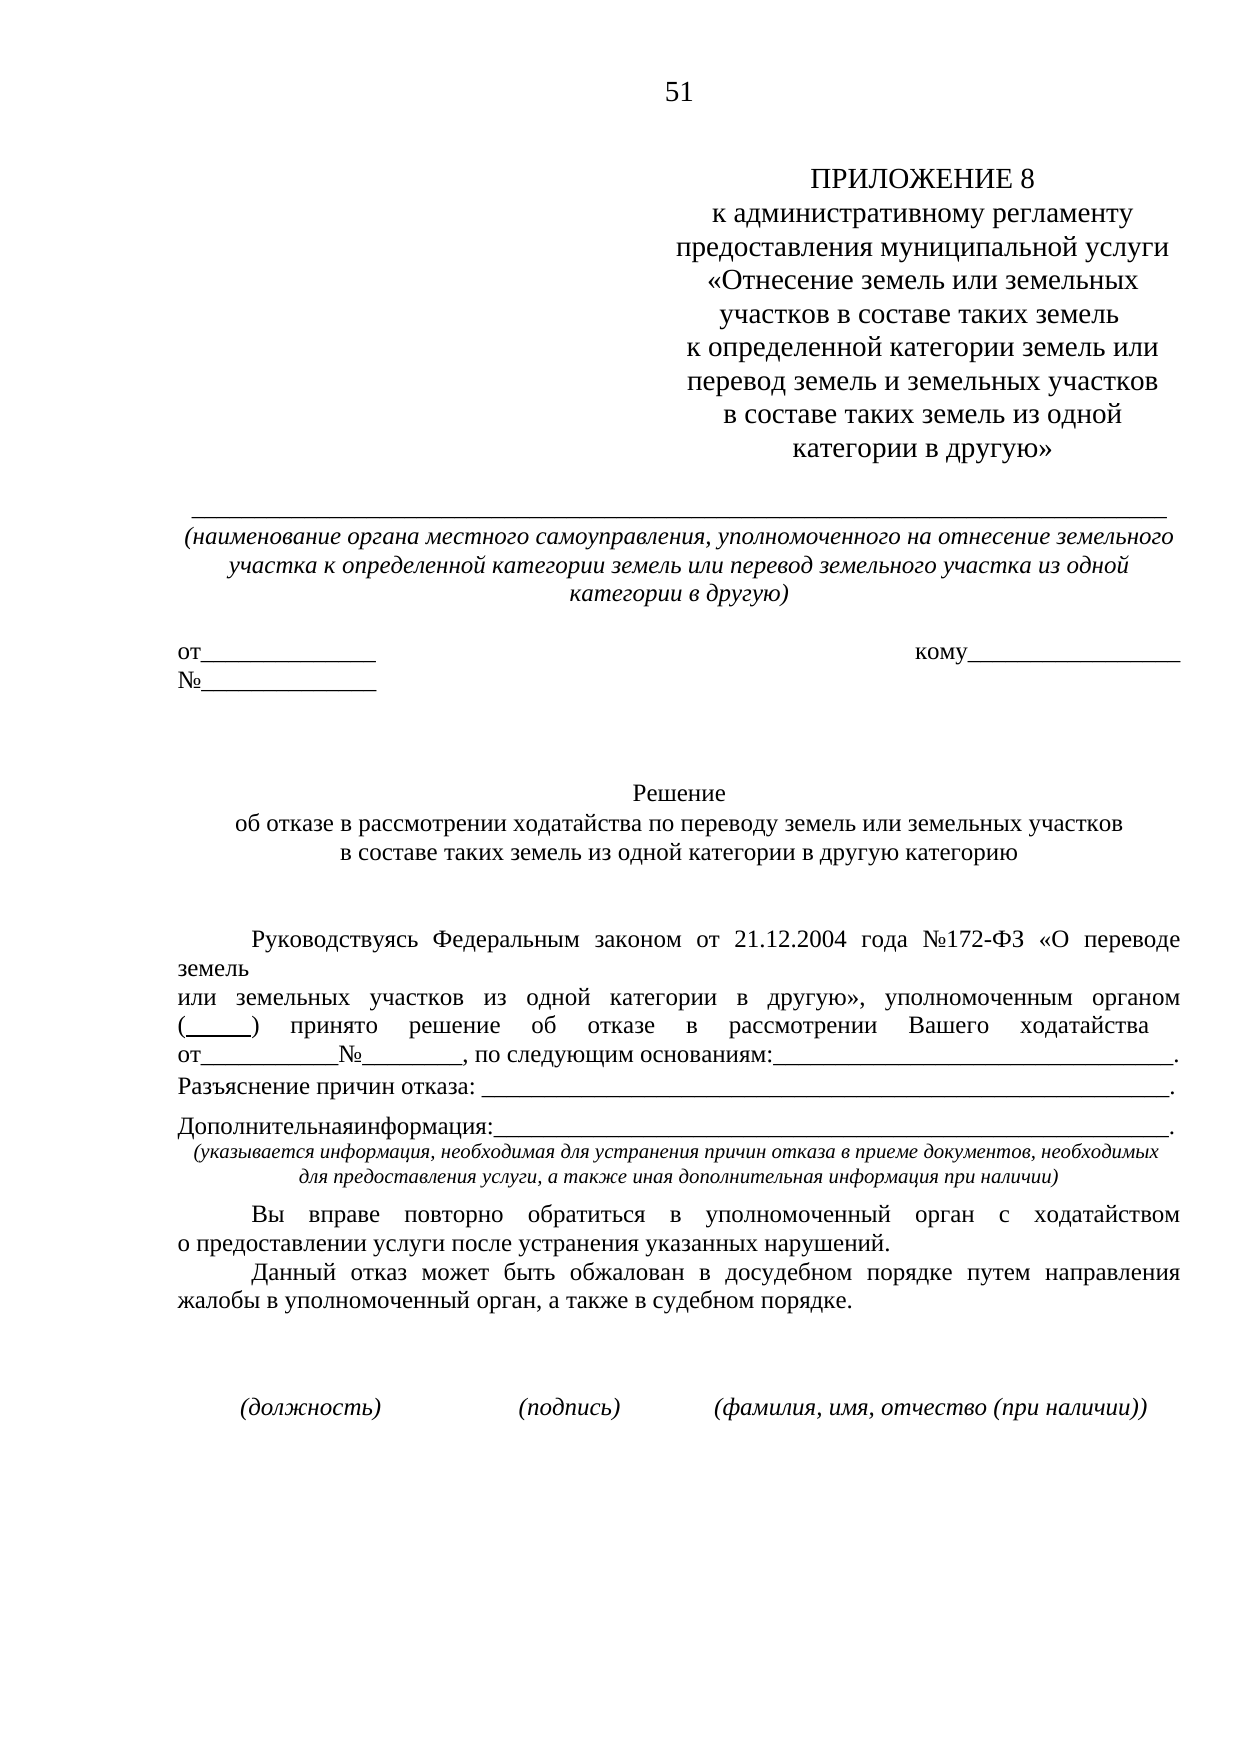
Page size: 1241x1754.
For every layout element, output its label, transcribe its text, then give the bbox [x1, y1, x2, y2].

text предоставления муниципальной услуги [664, 229, 1181, 262]
text Вы вправе повторно обратиться в уполномоченный орган с ходатайством о предоставлении услуги после устранения указанных нарушений. [177, 1199, 1181, 1257]
text Руководствуясь Федеральным законом от 21.12.2004 года №172-ФЗ «О переводе земель или земельных участков из одной категории в другую», уполномоченным органом ( ) принято решение об отказе в рассмотрении Вашего ходатайства от___________№________, по следующим основаниям:________________________________. [177, 924, 1181, 1068]
text перевод земель и земельных участков [664, 363, 1181, 396]
text ______________________________________________________________________________ [177, 492, 1181, 521]
text Данный отказ может быть обжалован в досудебном порядке путем направления жалобы в уполномоченный орган, а также в судебном порядке. [177, 1257, 1181, 1314]
text Разъяснение причин отказа: _______________________________________________________. [177, 1068, 1181, 1101]
text «Отнесение земель или земельных [664, 262, 1181, 296]
text №______________ [177, 665, 1181, 693]
text категории в другую» [664, 430, 1181, 463]
text (указывается информация, необходимая для устранения причин отказа в приеме документов, необходимых для предоставления услуги, а также иная дополнительная информация при наличии) [177, 1139, 1181, 1188]
text в составе таких земель из одной [664, 396, 1181, 430]
text ПРИЛОЖЕНИЕ 8 к административному регламенту [664, 162, 1181, 229]
text (наименование органа местного самоуправления, уполномоченного на отнесение земельного участка к определенной категории земель или перевод земельного участка из одной категории в другую) [177, 521, 1181, 607]
text участков в составе таких земель к определенной категории земель или [664, 296, 1181, 363]
text от______________ кому_________________ [177, 636, 1181, 665]
text об отказе в рассмотрении ходатайства по переводу земель или земельных участков в составе таких земель из одной категории в другую категорию [177, 808, 1181, 865]
text (должность) (подпись) (фамилия, имя, отчество (при наличии)) [177, 1392, 1181, 1421]
text Решение [177, 774, 1181, 808]
text Дополнительнаяинформация:______________________________________________________. [177, 1111, 1181, 1139]
